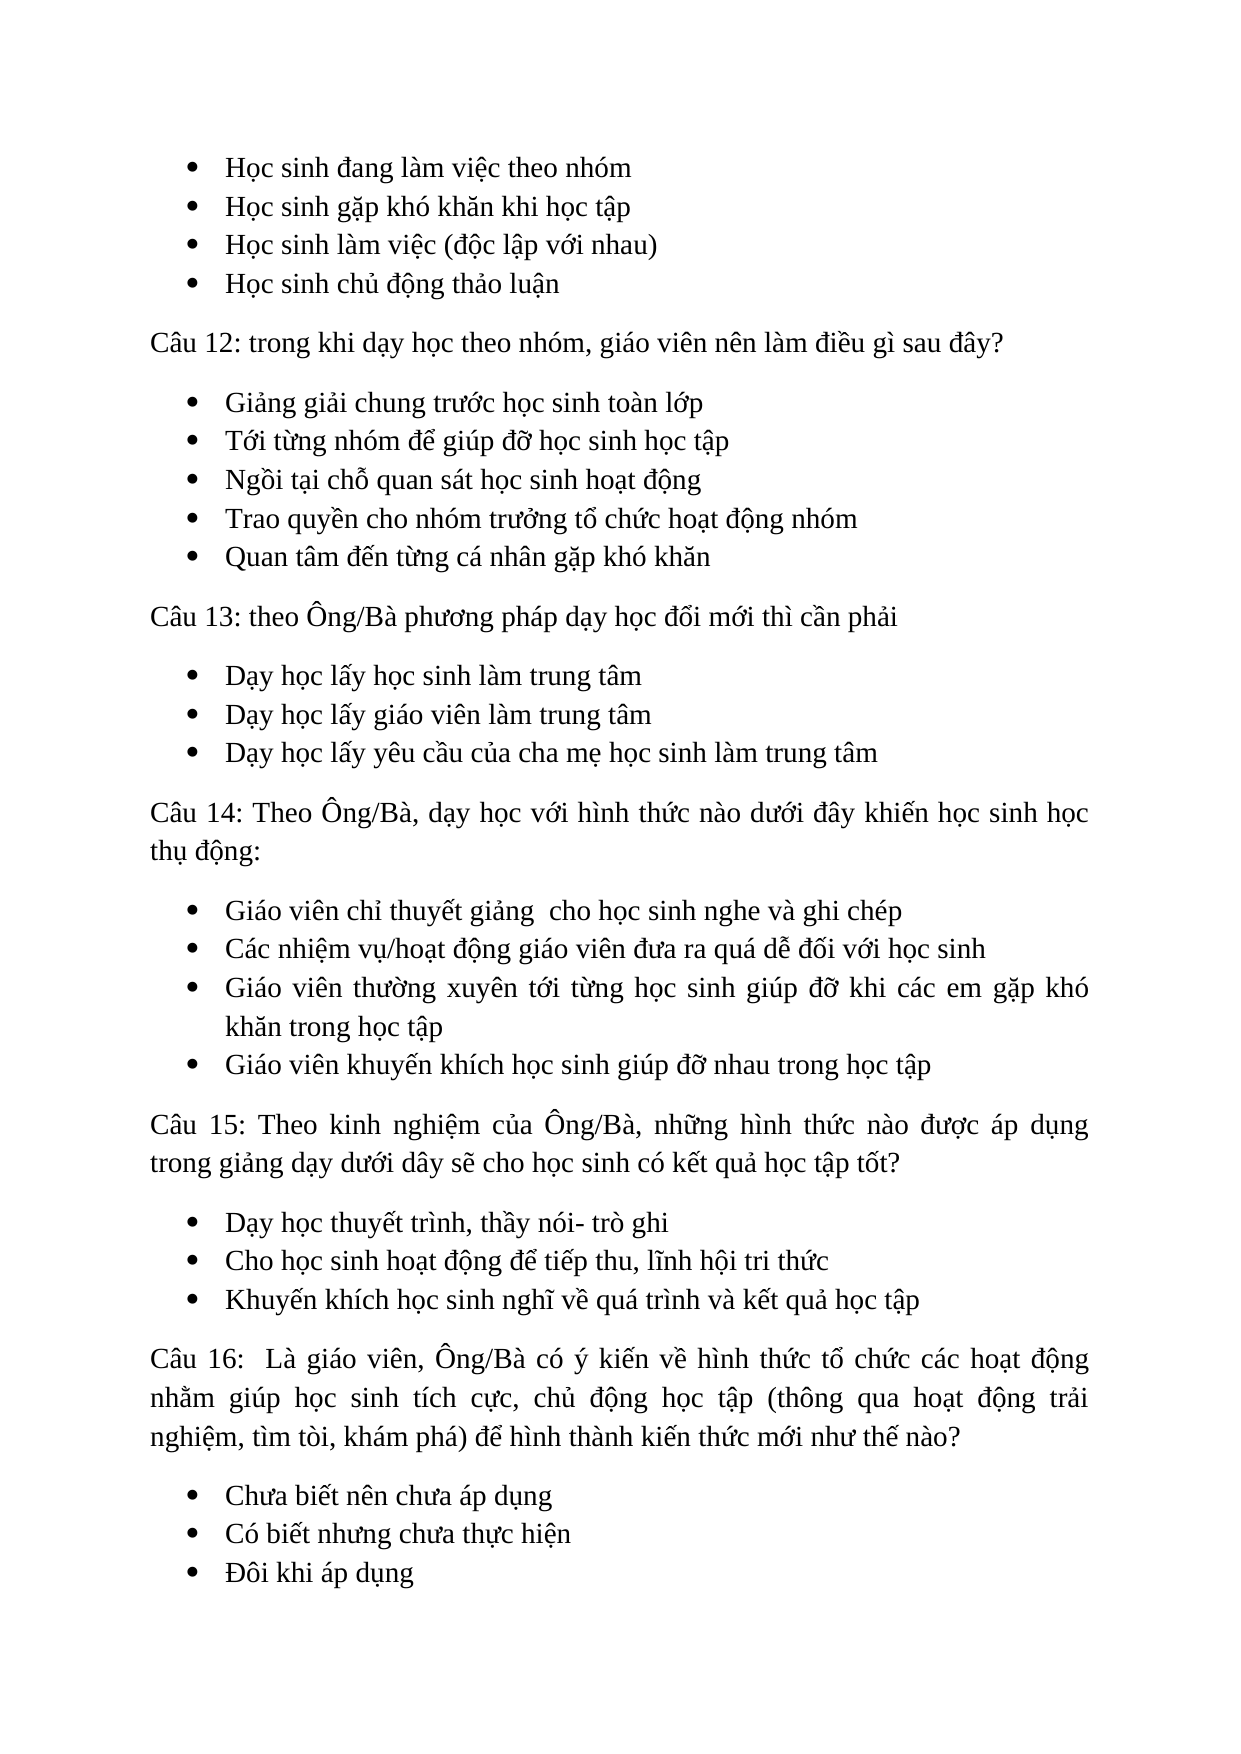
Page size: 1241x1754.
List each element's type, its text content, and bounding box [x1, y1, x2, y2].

list Ngồi tại chỗ quan sát học sinh hoạt động [187, 462, 1090, 496]
list Giáo viên chỉ thuyết giảng cho học sinh nghe và ghi chép [187, 893, 1090, 927]
list Quan tâm đến từng cá nhân gặp khó khăn [187, 539, 1090, 573]
list Dạy học lấy yêu cầu của cha mẹ học sinh làm trung tâm [187, 736, 1090, 769]
list Chưa biết nên chưa áp dụng [187, 1478, 1090, 1512]
list Học sinh chủ động thảo luận [187, 266, 1090, 299]
list Các nhiệm vụ/hoạt động giáo viên đưa ra quá dễ đối với học sinh [187, 932, 1090, 965]
text Câu 12: trong khi dạy học theo nhóm, giáo viên nên làm điều gì sau đây? [150, 325, 1090, 359]
text Câu 14: Theo Ông/Bà, dạy học với hình thức nào dưới đây khiến học sinh học thụ động: [150, 795, 1090, 867]
list Đôi khi áp dụng [187, 1555, 1090, 1589]
list Dạy học thuyết trình, thầy nói- trò ghi [187, 1205, 1090, 1238]
list Tới từng nhóm để giúp đỡ học sinh học tập [187, 423, 1090, 457]
list Trao quyền cho nhóm trưởng tổ chức hoạt động nhóm [187, 501, 1090, 534]
list Cho học sinh hoạt động để tiếp thu, lĩnh hội tri thức [187, 1243, 1090, 1277]
list Học sinh làm việc (độc lập với nhau) [187, 227, 1090, 261]
text Câu 15: Theo kinh nghiệm của Ông/Bà, những hình thức nào được áp dụng trong giảng dạy dưới dây sẽ cho học sinh có kết quả học tập tốt? [150, 1107, 1090, 1179]
list Giáo viên khuyến khích học sinh giúp đỡ nhau trong học tập [187, 1047, 1090, 1081]
list Khuyến khích học sinh nghĩ về quá trình và kết quả học tập [187, 1282, 1090, 1316]
text Câu 16: Là giáo viên, Ông/Bà có ý kiến về hình thức tổ chức các hoạt động nhằm giúp học sinh tích cực, chủ động học tập (thông qua hoạt động trải nghiệm, tìm tòi, khám phá) để hình thành kiến thức mới như thế nào? [150, 1342, 1090, 1452]
list Dạy học lấy giáo viên làm trung tâm [187, 697, 1090, 731]
list Giáo viên thường xuyên tới từng học sinh giúp đỡ khi các em gặp khó khăn trong học tập [187, 970, 1090, 1042]
text Câu 13: theo Ông/Bà phương pháp dạy học đổi mới thì cần phải [150, 599, 1090, 632]
list Dạy học lấy học sinh làm trung tâm [187, 658, 1090, 692]
list Học sinh đang làm việc theo nhóm [187, 150, 1090, 184]
list Học sinh gặp khó khăn khi học tập [187, 189, 1090, 222]
list Có biết nhưng chưa thực hiện [187, 1517, 1090, 1550]
list Giảng giải chung trước học sinh toàn lớp [187, 385, 1090, 418]
